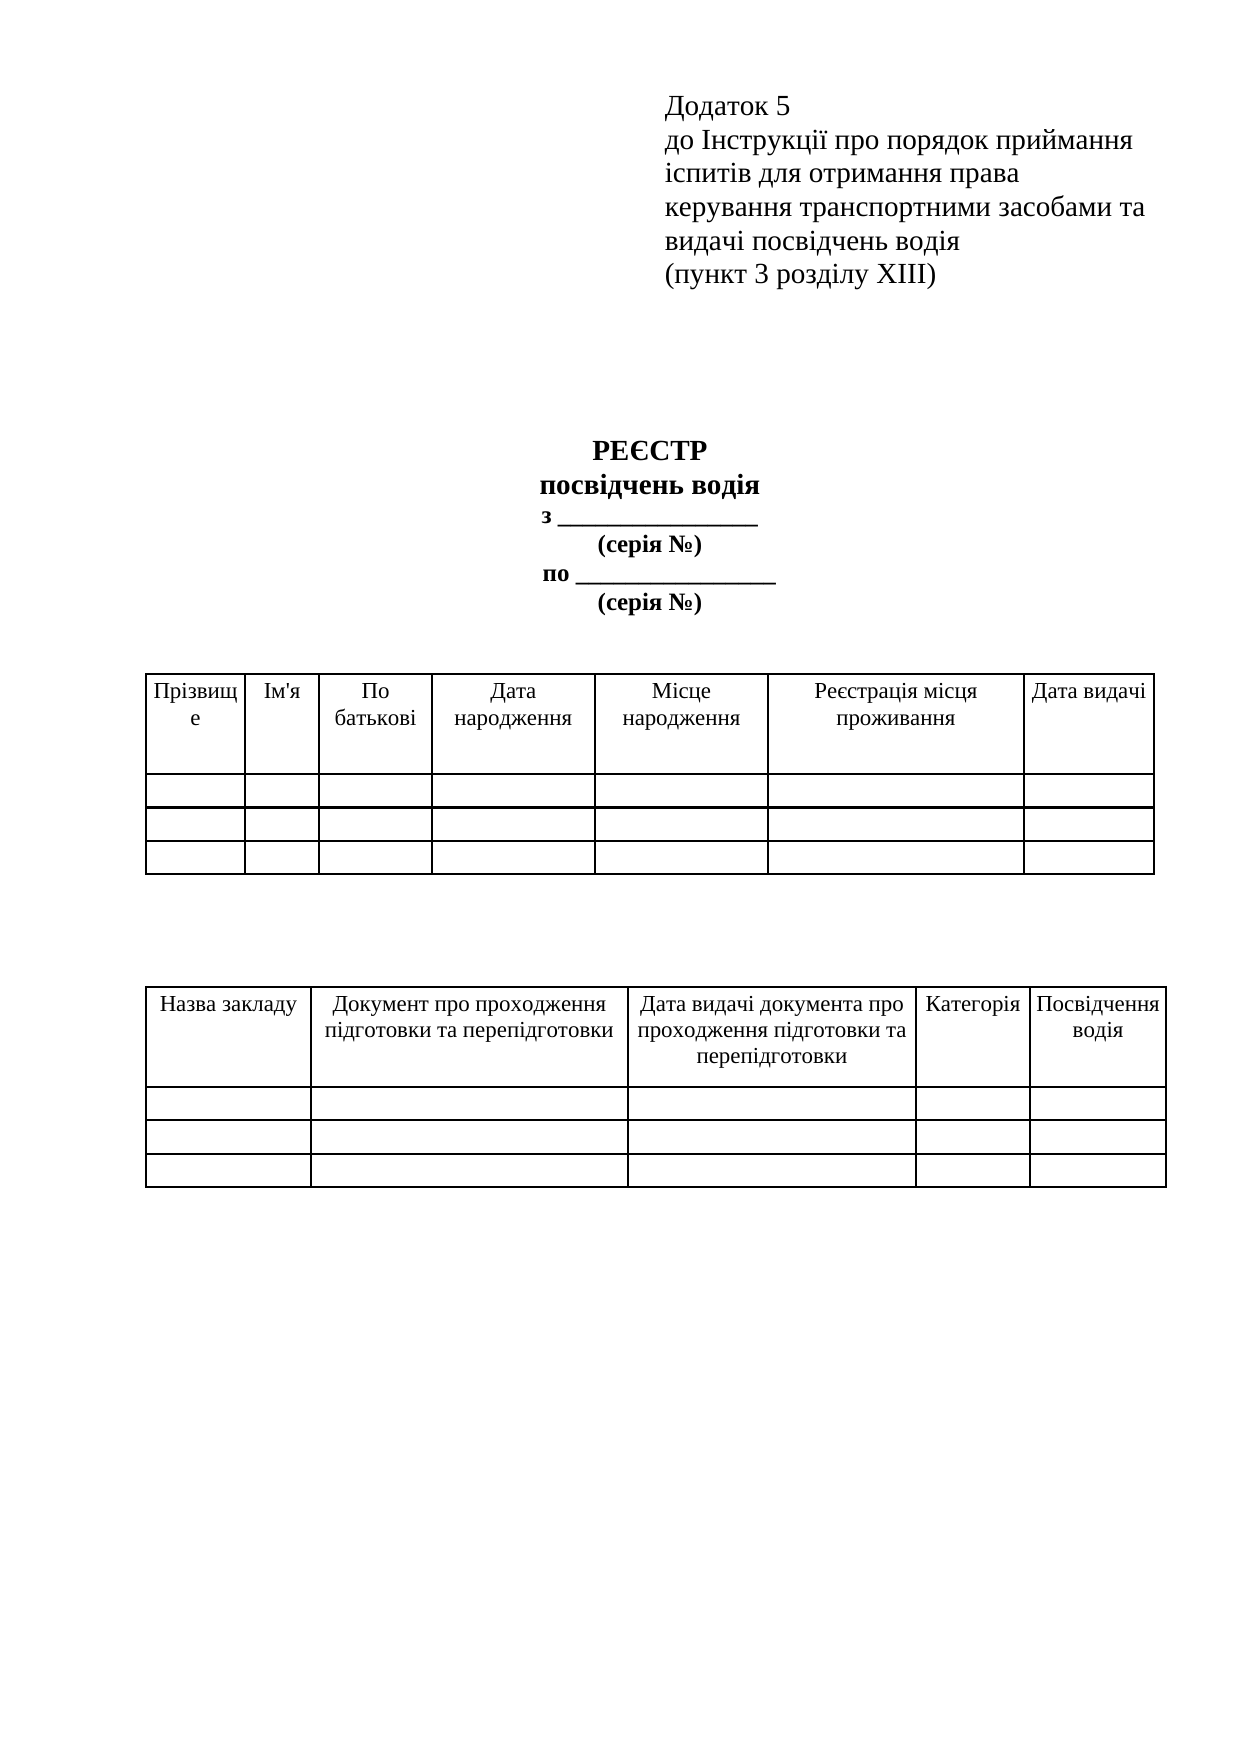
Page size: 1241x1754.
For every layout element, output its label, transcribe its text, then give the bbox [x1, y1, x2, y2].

table_cell [147, 842, 244, 873]
table_header Посвідчення водія [1031, 988, 1165, 1086]
table_cell [320, 842, 431, 873]
table_cell [629, 1121, 915, 1152]
table_cell [147, 809, 244, 840]
table_header По батькові [320, 675, 431, 773]
table_header Дата видачі документа про проходження підготовки та перепідготовки [629, 988, 915, 1086]
text Додаток 5 до Інструкції про порядок приймання іспитів для отримання права керування транспортними засобами та видачі посвідчень водія [664, 88, 1152, 256]
table_cell [312, 1088, 627, 1119]
table_cell [320, 809, 431, 840]
table_cell [433, 809, 594, 840]
table_cell [147, 1088, 310, 1119]
table_header Назва закладу [147, 988, 310, 1086]
table_cell [769, 775, 1023, 806]
table_cell [312, 1121, 627, 1152]
table_cell [917, 1121, 1029, 1152]
table_cell [1025, 809, 1153, 840]
table_cell [320, 775, 431, 806]
table_header Документ про проходження підготовки та перепідготовки [312, 988, 627, 1086]
table_cell [246, 809, 318, 840]
table_cell [147, 1121, 310, 1152]
table_cell [596, 809, 767, 840]
table_cell [147, 1155, 310, 1186]
table_cell [312, 1155, 627, 1186]
table_cell [1025, 775, 1153, 806]
text (серія №) [148, 529, 1152, 558]
table_cell [596, 842, 767, 873]
table_cell [433, 842, 594, 873]
table_cell [917, 1088, 1029, 1119]
table_cell [246, 775, 318, 806]
table_header Місце народження [596, 675, 767, 773]
text по ________________ [148, 558, 1152, 587]
table_cell [1031, 1121, 1165, 1152]
table_header Дата видачі [1025, 675, 1153, 773]
table_header Категорія [917, 988, 1029, 1086]
table_cell [433, 775, 594, 806]
table_cell [1031, 1088, 1165, 1119]
table_cell [147, 775, 244, 806]
text з ________________ [148, 501, 1152, 529]
table_header Прізвище [147, 675, 244, 773]
text РЕЄСТР [148, 433, 1152, 467]
table_cell [629, 1088, 915, 1119]
table_cell [596, 775, 767, 806]
table_header Реєстрація місця проживання [769, 675, 1023, 773]
table_header Дата народження [433, 675, 594, 773]
table_cell [1031, 1155, 1165, 1186]
table_header Ім'я [246, 675, 318, 773]
table_cell [246, 842, 318, 873]
text посвідчень водія [148, 467, 1152, 501]
table_cell [769, 842, 1023, 873]
table_cell [917, 1155, 1029, 1186]
table_cell [769, 809, 1023, 840]
text (серія №) [148, 587, 1152, 616]
text (пункт 3 розділу XIII) [664, 256, 1152, 290]
table_cell [629, 1155, 915, 1186]
table_cell [1025, 842, 1153, 873]
